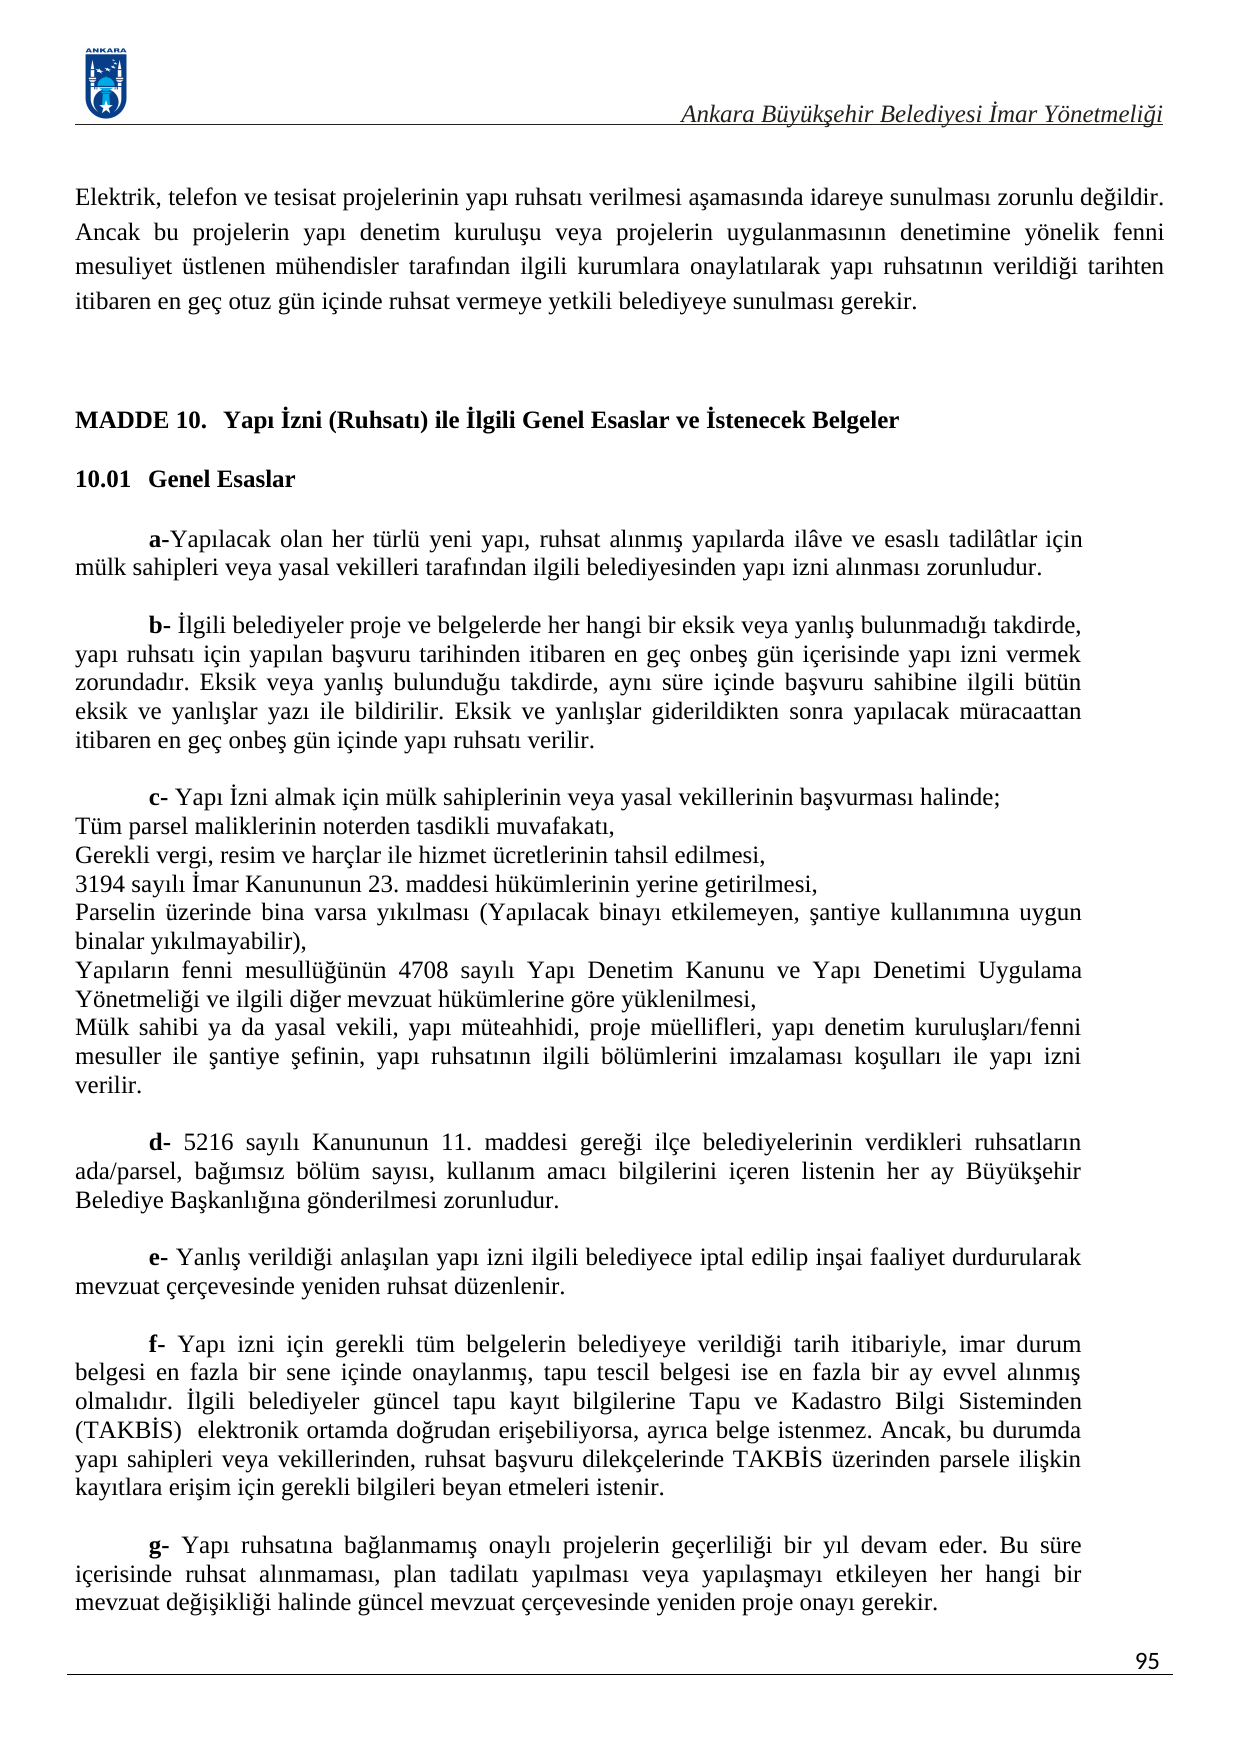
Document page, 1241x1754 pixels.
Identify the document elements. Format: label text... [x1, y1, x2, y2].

text g- Yapı ruhsatına bağlanmamış onaylı projelerin geçerliliği bir yıl devam eder. Bu süre içerisinde ruhsat alınmaması, plan tadilatı yapılması veya yapılaşmayı etkileyen her hangi bir mevzuat değişikliği halinde güncel mevzuat çerçevesinde yeniden proje onayı gerekir. [75, 1530, 1083, 1616]
text e- Yanlış verildiği anlaşılan yapı izni ilgili belediyece iptal edilip inşai faaliyet durdurularak mevzuat çerçevesinde yeniden ruhsat düzenlenir. [75, 1242, 1083, 1300]
text Elektrik, telefon ve tesisat projelerinin yapı ruhsatı verilmesi aşamasında idareye sunulması zorunlu değildir. Ancak bu projelerin yapı denetim kuruluşu veya projelerin uygulanmasının denetimine yönelik fenni mesuliyet üstlenen mühendisler tarafından ilgili kurumlara onaylatılarak yapı ruhsatının verildiği tarihten itibaren en geç otuz gün içinde ruhsat vermeye yetkili belediyeye sunulması gerekir. [75, 182, 1165, 314]
text Mülk sahibi ya da yasal vekili, yapı müteahhidi, proje müellifleri, yapı denetim kuruluşları/fenni mesuller ile şantiye şefinin, yapı ruhsatının ilgili bölümlerini imzalaması koşulları ile yapı izni verilir. [75, 1012, 1083, 1099]
text c- Yapı İzni almak için mülk sahiplerinin veya yasal vekillerinin başvurması halinde; [75, 782, 1083, 811]
list Genel Esaslar [75, 464, 1165, 493]
text Parselin üzerinde bina varsa yıkılması (Yapılacak binayı etkilemeyen, şantiye kullanımına uygun binalar yıkılmayabilir), [75, 897, 1083, 955]
text Tüm parsel maliklerinin noterden tasdikli muvafakatı, [75, 811, 1083, 840]
text f- Yapı izni için gerekli tüm belgelerin belediyeye verildiği tarih itibariyle, imar durum belgesi en fazla bir sene içinde onaylanmış, tapu tescil belgesi ise en fazla bir ay evvel alınmış olmalıdır. İlgili belediyeler güncel tapu kayıt bilgilerine Tapu ve Kadastro Bilgi Sisteminden (TAKBİS) elektronik ortamda doğrudan erişebiliyorsa, ayrıca belge istenmez. Ancak, bu durumda yapı sahipleri veya vekillerinden, ruhsat başvuru dilekçelerinde TAKBİS üzerinden parsele ilişkin kayıtlara erişim için gerekli bilgileri beyan etmeleri istenir. [75, 1329, 1083, 1501]
text Gerekli vergi, resim ve harçlar ile hizmet ücretlerinin tahsil edilmesi, [75, 840, 1083, 869]
text Yapıların fenni mesullüğünün 4708 sayılı Yapı Denetim Kanunu ve Yapı Denetimi Uygulama Yönetmeliği ve ilgili diğer mevzuat hükümlerine göre yüklenilmesi, [75, 955, 1083, 1012]
text a-Yapılacak olan her türlü yeni yapı, ruhsat alınmış yapılarda ilâve ve esaslı tadilâtlar için mülk sahipleri veya yasal vekilleri tarafından ilgili belediyesinden yapı izni alınması zorunludur. [75, 524, 1083, 581]
text d- 5216 sayılı Kanununun 11. maddesi gereği ilçe belediyelerinin verdikleri ruhsatların ada/parsel, bağımsız bölüm sayısı, kullanım amacı bilgilerini içeren listenin her ay Büyükşehir Belediye Başkanlığına gönderilmesi zorunludur. [75, 1127, 1083, 1214]
picture [80, 46, 129, 121]
list Yapı İzni (Ruhsatı) ile İlgili Genel Esaslar ve İstenecek Belgeler [75, 405, 1165, 433]
text b- İlgili belediyeler proje ve belgelerde her hangi bir eksik veya yanlış bulunmadığı takdirde, yapı ruhsatı için yapılan başvuru tarihinden itibaren en geç onbeş gün içerisinde yapı izni vermek zorundadır. Eksik veya yanlış bulunduğu takdirde, aynı süre içinde başvuru sahibine ilgili bütün eksik ve yanlışlar yazı ile bildirilir. Eksik ve yanlışlar giderildikten sonra yapılacak müracaattan itibaren en geç onbeş gün içinde yapı ruhsatı verilir. [75, 610, 1083, 754]
text 3194 sayılı İmar Kanununun 23. maddesi hükümlerinin yerine getirilmesi, [75, 869, 1083, 897]
